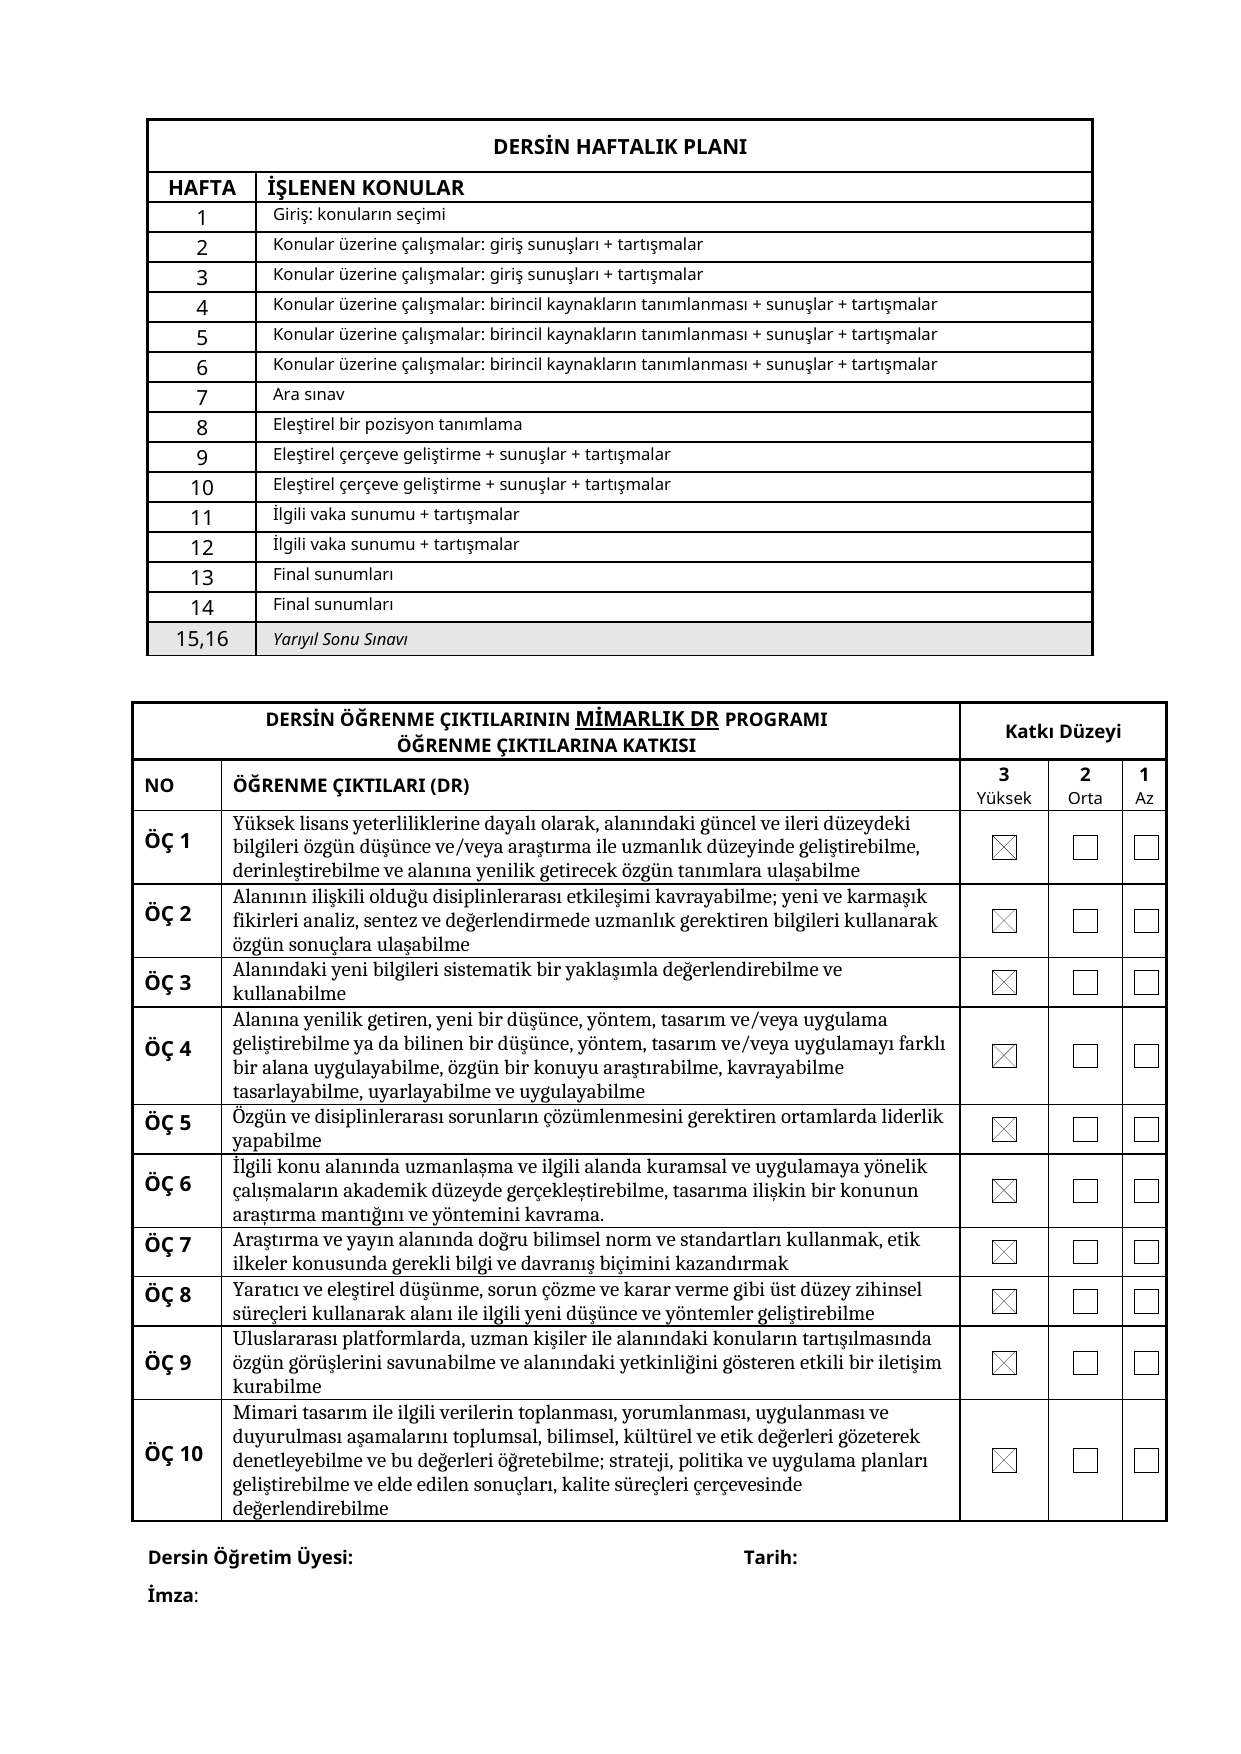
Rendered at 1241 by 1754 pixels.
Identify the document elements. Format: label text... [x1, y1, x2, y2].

table_cell İlgili vaka sunumu + tartışmalar [257, 533, 1091, 561]
table_cell 8 [149, 413, 255, 441]
table_cell [1049, 1400, 1122, 1520]
table_cell [1123, 811, 1165, 883]
table_cell [961, 958, 1048, 1006]
table_cell ÖÇ 1 [134, 811, 221, 883]
table_cell [1123, 1155, 1165, 1226]
table_cell [1049, 1228, 1122, 1276]
table_cell ÖÇ 3 [134, 958, 221, 1006]
table_cell Eleştirel çerçeve geliştirme + sunuşlar + tartışmalar [257, 443, 1091, 471]
table_cell 13 [149, 563, 255, 591]
table_cell [961, 811, 1048, 883]
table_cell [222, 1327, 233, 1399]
table_cell ÖÇ 10 [134, 1400, 221, 1520]
table_cell [1123, 885, 1165, 957]
table_cell 4 [149, 293, 255, 321]
table_cell Özgün ve disiplinlerarası sorunların çözümlenmesini gerektiren ortamlarda liderlik yapabilme [322, 1105, 959, 1153]
table_header DERSİN ÖĞRENME ÇIKTILARININ MİMARLIK DR PROGRAMI ÖĞRENME ÇIKTILARINA KATKISI [134, 704, 959, 758]
table_cell HAFTA [149, 173, 255, 201]
table_cell Final sunumları [257, 593, 1091, 621]
table_cell ÖÇ 9 [134, 1327, 221, 1399]
table_cell [1123, 1105, 1165, 1153]
table_cell İlgili konu alanında uzmanlaşma ve ilgili alanda kuramsal ve uygulamaya yönelik çalışmaların akademik düzeyde gerçekleştirebilme, tasarıma ilişkin bir konunun araştırma mantığını ve yöntemini kavrama. [222, 1155, 959, 1226]
text Dersin Öğretim Üyesi: Tarih: [148, 1544, 1093, 1570]
table_cell [961, 1155, 1048, 1226]
table_cell ÖÇ 4 [134, 1008, 221, 1103]
table_cell Giriş: konuların seçimi [257, 203, 1091, 231]
table_cell 2 [149, 233, 255, 261]
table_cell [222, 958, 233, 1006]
table_cell NO [134, 761, 221, 810]
table_cell Alanındaki yeni bilgileri sistematik bir yaklaşımla değerlendirebilme ve kullanabilme [351, 958, 959, 1006]
table_cell [961, 1228, 1048, 1276]
table_cell Eleştirel çerçeve geliştirme + sunuşlar + tartışmalar [257, 473, 1091, 501]
table_cell Konular üzerine çalışmalar: birincil kaynakların tanımlanması + sunuşlar + tartışmalar [257, 293, 1091, 321]
table_cell ÖÇ 6 [134, 1155, 221, 1226]
table_cell [961, 1327, 1048, 1399]
table_cell Ara sınav [257, 383, 1091, 411]
table_cell Eleştirel bir pozisyon tanımlama [257, 413, 1091, 441]
table_cell 10 [149, 473, 255, 501]
table_cell [1049, 1327, 1122, 1399]
table_cell [961, 1277, 1048, 1325]
table_cell [1123, 1400, 1165, 1520]
table_cell Konular üzerine çalışmalar: birincil kaynakların tanımlanması + sunuşlar + tartışmalar [257, 323, 1091, 351]
table_cell [961, 1105, 1048, 1153]
table_cell Konular üzerine çalışmalar: giriş sunuşları + tartışmalar [257, 233, 1091, 261]
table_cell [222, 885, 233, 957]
table_cell ÖĞRENME ÇIKTILARI (DR) [222, 761, 959, 810]
table_cell [1123, 1277, 1165, 1325]
table_cell 9 [149, 443, 255, 471]
table_cell 6 [149, 353, 255, 381]
table_cell 3 Yüksek [961, 761, 1048, 810]
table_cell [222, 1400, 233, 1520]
table_cell 7 [149, 383, 255, 411]
table_cell [1123, 1327, 1165, 1399]
table_cell [1049, 811, 1122, 883]
table_cell Final sunumları [257, 563, 1091, 591]
table_cell İŞLENEN KONULAR [257, 173, 1091, 201]
table_cell 14 [149, 593, 255, 621]
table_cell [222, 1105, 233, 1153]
table_cell ÖÇ 7 [134, 1228, 221, 1276]
table_cell 3 [149, 263, 255, 291]
table_cell ÖÇ 2 [134, 885, 221, 957]
table_cell [1123, 958, 1165, 1006]
table_cell Konular üzerine çalışmalar: giriş sunuşları + tartışmalar [257, 263, 1091, 291]
table_cell Yarıyıl Sonu Sınavı [257, 623, 1091, 655]
table_cell [961, 1008, 1048, 1103]
table_cell [1123, 1008, 1165, 1103]
table_cell 11 [149, 503, 255, 531]
table_cell [961, 885, 1048, 957]
table_cell Uluslararası platformlarda, uzman kişiler ile alanındaki konuların tartışılmasında özgün görüşlerini savunabilme ve alanındaki yetkinliğini gösteren etkili bir iletişim kurabilme [326, 1327, 959, 1399]
table_cell 5 [149, 323, 255, 351]
table_cell 1 [149, 203, 255, 231]
text İmza: [148, 1583, 1093, 1608]
table_cell Mimari tasarım ile ilgili verilerin toplanması, yorumlanması, uygulanması ve duyurulması aşamalarını toplumsal, bilimsel, kültürel ve etik değerleri gözeterek denetleyebilme ve bu değerleri öğretebilme; strateji, politika ve uygulama planları geliştirebilme ve elde edilen sonuçları, kalite süreçleri çerçevesinde değerlendirebilme [393, 1400, 959, 1520]
table_cell 12 [149, 533, 255, 561]
table_cell 1 Az [1123, 761, 1165, 810]
table_cell [1123, 1228, 1165, 1276]
table_cell Yüksek lisans yeterliliklerine dayalı olarak, alanındaki güncel ve ileri düzeydeki bilgileri özgün düşünce ve/veya araştırma ile uzmanlık düzeyinde geliştirebilme, derinleştirebilme ve alanına yenilik getirecek özgün tanımlara ulaşabilme [222, 811, 959, 883]
table_cell 15,16 [149, 623, 255, 655]
table_cell 2 Orta [1049, 761, 1122, 810]
table_header DERSİN HAFTALIK PLANI [149, 121, 1091, 171]
table_cell Konular üzerine çalışmalar: birincil kaynakların tanımlanması + sunuşlar + tartışmalar [257, 353, 1091, 381]
table_cell [1049, 1277, 1122, 1325]
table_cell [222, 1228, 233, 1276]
table_cell [961, 1400, 1048, 1520]
table_cell ÖÇ 8 [134, 1277, 221, 1325]
table_cell ÖÇ 5 [134, 1105, 221, 1153]
table_cell Alanına yenilik getiren, yeni bir düşünce, yöntem, tasarım ve/veya uygulama geliştirebilme ya da bilinen bir düşünce, yöntem, tasarım ve/veya uygulamayı farklı bir alana uygulayabilme, özgün bir konuyu araştırabilme, kavrayabilme tasarlayabilme, uyarlayabilme ve uygulayabilme [222, 1008, 959, 1103]
table_cell [1049, 1008, 1122, 1103]
table_header Katkı Düzeyi [961, 704, 1165, 758]
table_cell [1049, 958, 1122, 1006]
table_cell İlgili vaka sunumu + tartışmalar [257, 503, 1091, 531]
table_cell [1049, 1155, 1122, 1226]
table_cell [1049, 885, 1122, 957]
table_cell [1049, 1105, 1122, 1153]
table_cell Alanının ilişkili olduğu disiplinlerarası etkileşimi kavrayabilme; yeni ve karmaşık fikirleri analiz, sentez ve değerlendirmede uzmanlık gerektiren bilgileri kullanarak özgün sonuçlara ulaşabilme [470, 885, 959, 957]
table_cell Yaratıcı ve eleştirel düşünme, sorun çözme ve karar verme gibi üst düzey zihinsel süreçleri kullanarak alanı ile ilgili yeni düşünce ve yöntemler geliştirebilme [222, 1277, 959, 1325]
